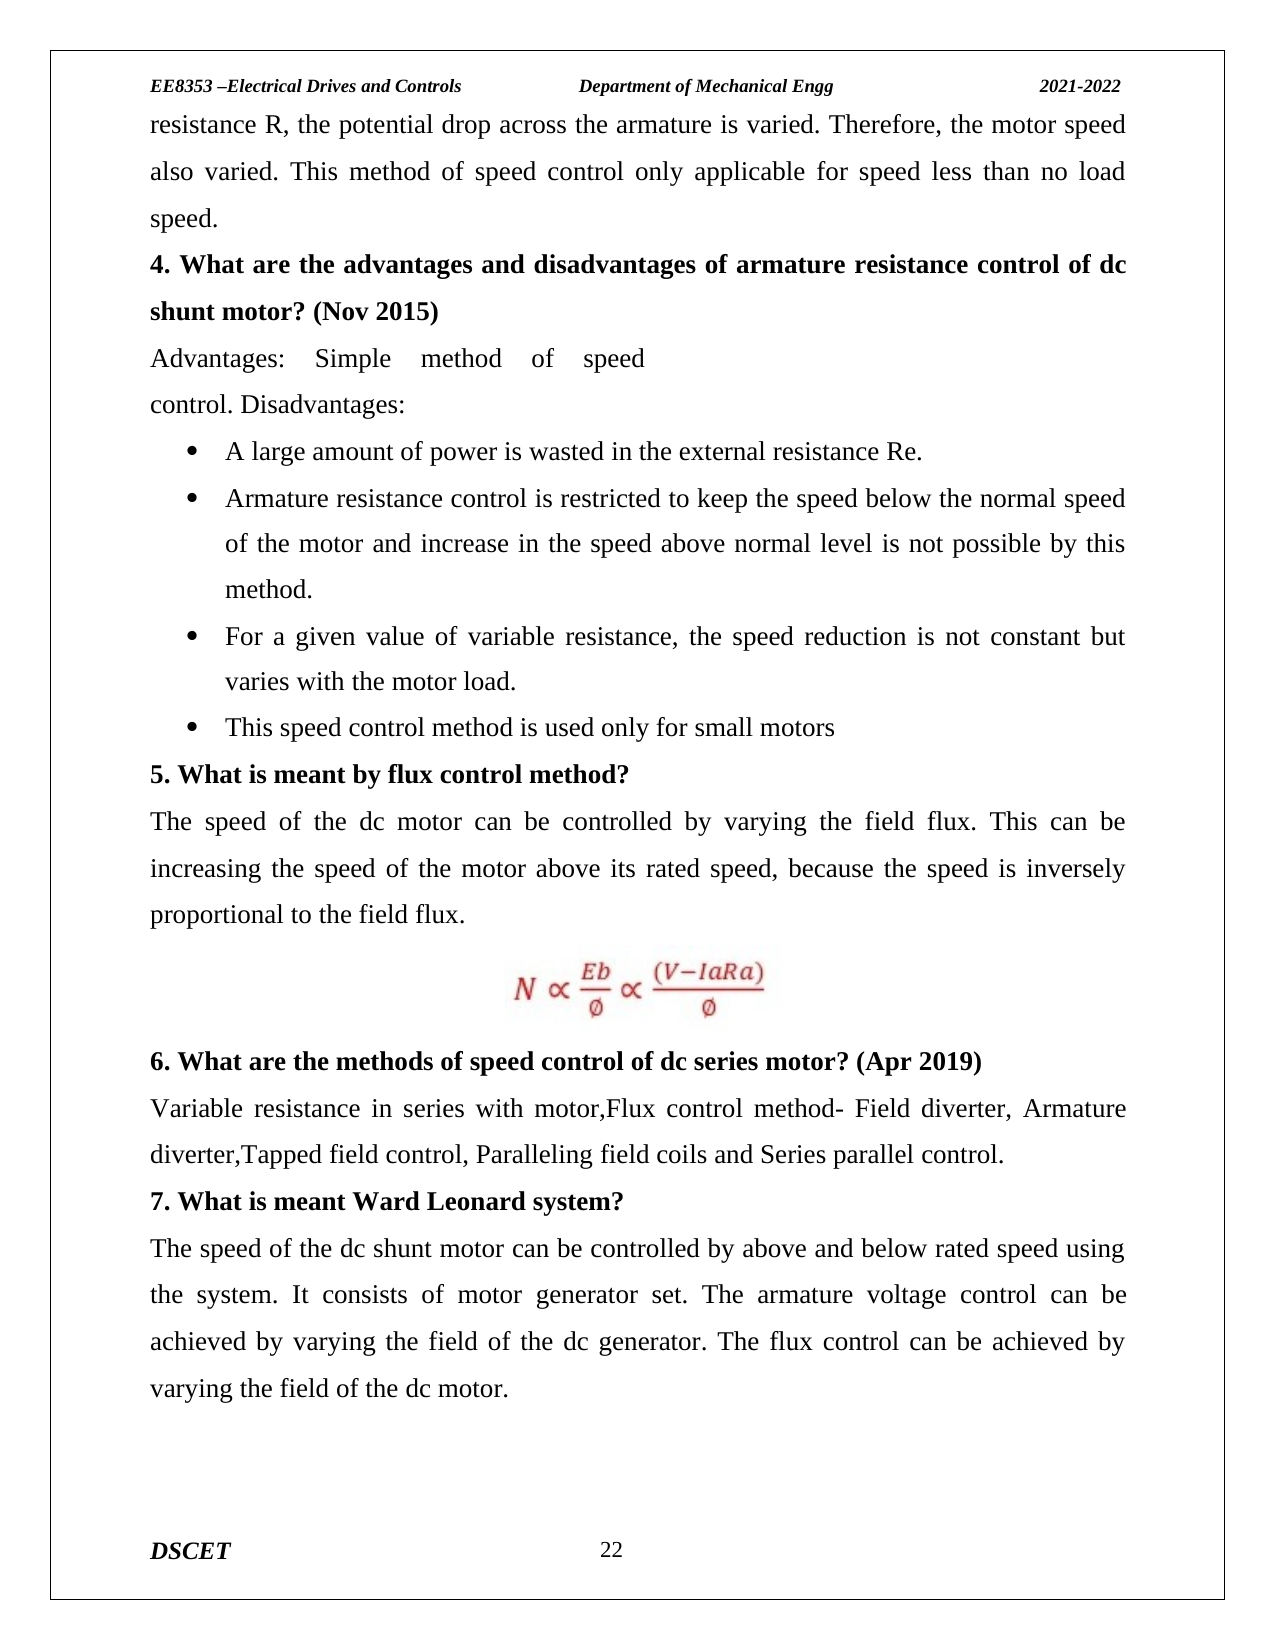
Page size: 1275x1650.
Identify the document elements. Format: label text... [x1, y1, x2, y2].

picture [504, 945, 783, 1030]
subtitle What are the advantages and disadvantages of armature resistance control of dc shunt motor? (Nov 2015) [150, 248, 1127, 326]
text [150, 108, 1127, 233]
subtitle What is meant Ward Leonard system? [150, 1185, 1152, 1216]
list This speed control method is used only for small motors [187, 712, 1152, 743]
subtitle What are the methods of speed control of dc series motor? (Apr 2019) [150, 1045, 1152, 1076]
list For a given value of variable resistance, the speed reduction is not constant but varies with the motor load. [187, 620, 1127, 696]
text The speed of the dc shunt motor can be controlled by above and below rated speed using the system. It consists of motor generator set. The armature voltage control can be achieved by varying the field of the dc generator. The flux control can be achieved by varying the field of the dc motor. [150, 1232, 1127, 1403]
text Variable resistance in series with motor,Flux control method- Field diverter, Armature diverter,Tapped field control, Paralleling field coils and Series parallel control. [150, 1092, 1127, 1169]
list Armature resistance control is restricted to keep the speed below the normal speed of the motor and increase in the speed above normal level is not possible by this method. [187, 482, 1127, 604]
list A large amount of power is wasted in the external resistance Re. [187, 435, 1152, 466]
text Advantages: Simple method of speed control. Disadvantages: [150, 342, 645, 419]
subtitle What is meant by flux control method? [150, 758, 1152, 789]
text The speed of the dc motor can be controlled by varying the field flux. This can be increasing the speed of the motor above its rated speed, because the speed is inversely proportional to the field flux. [150, 805, 1127, 929]
